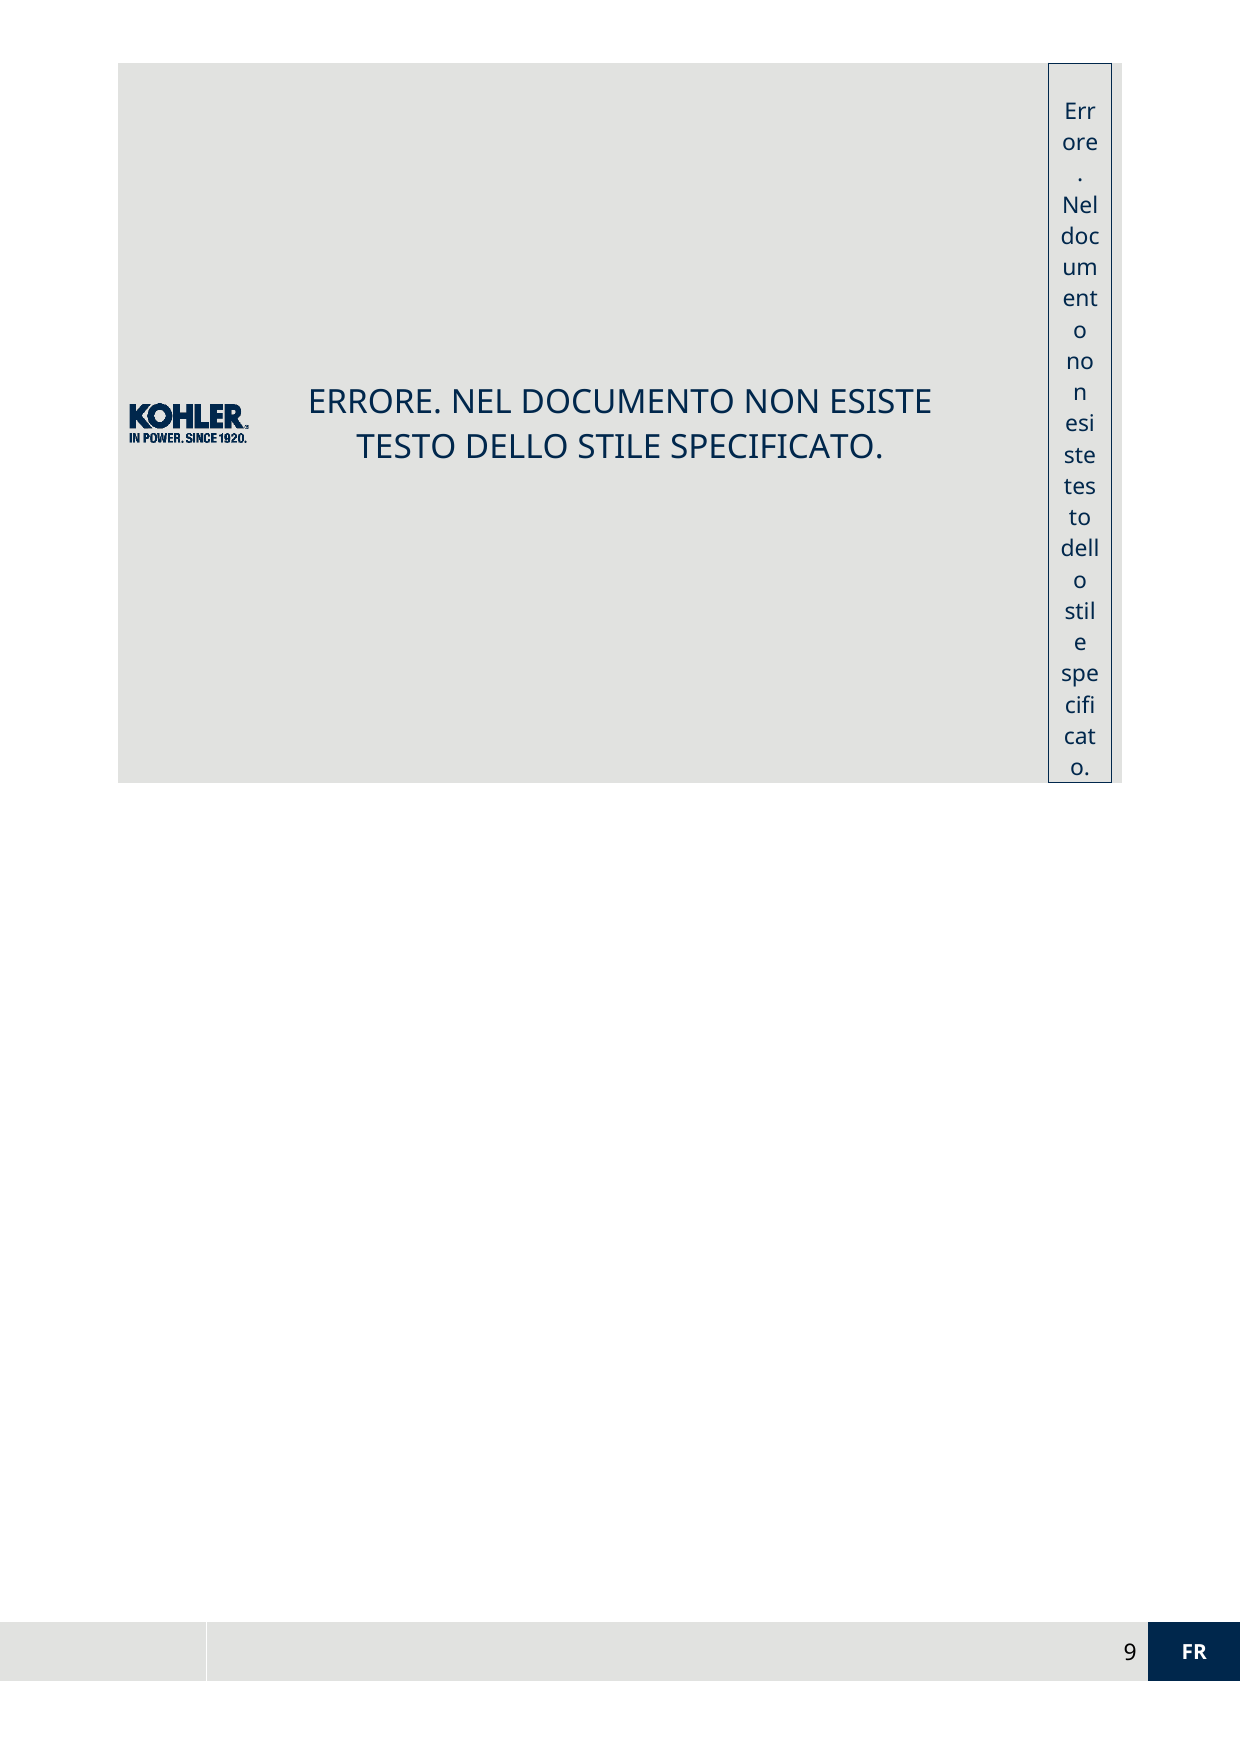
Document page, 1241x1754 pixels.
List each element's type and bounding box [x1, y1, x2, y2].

picture [129, 403, 249, 443]
